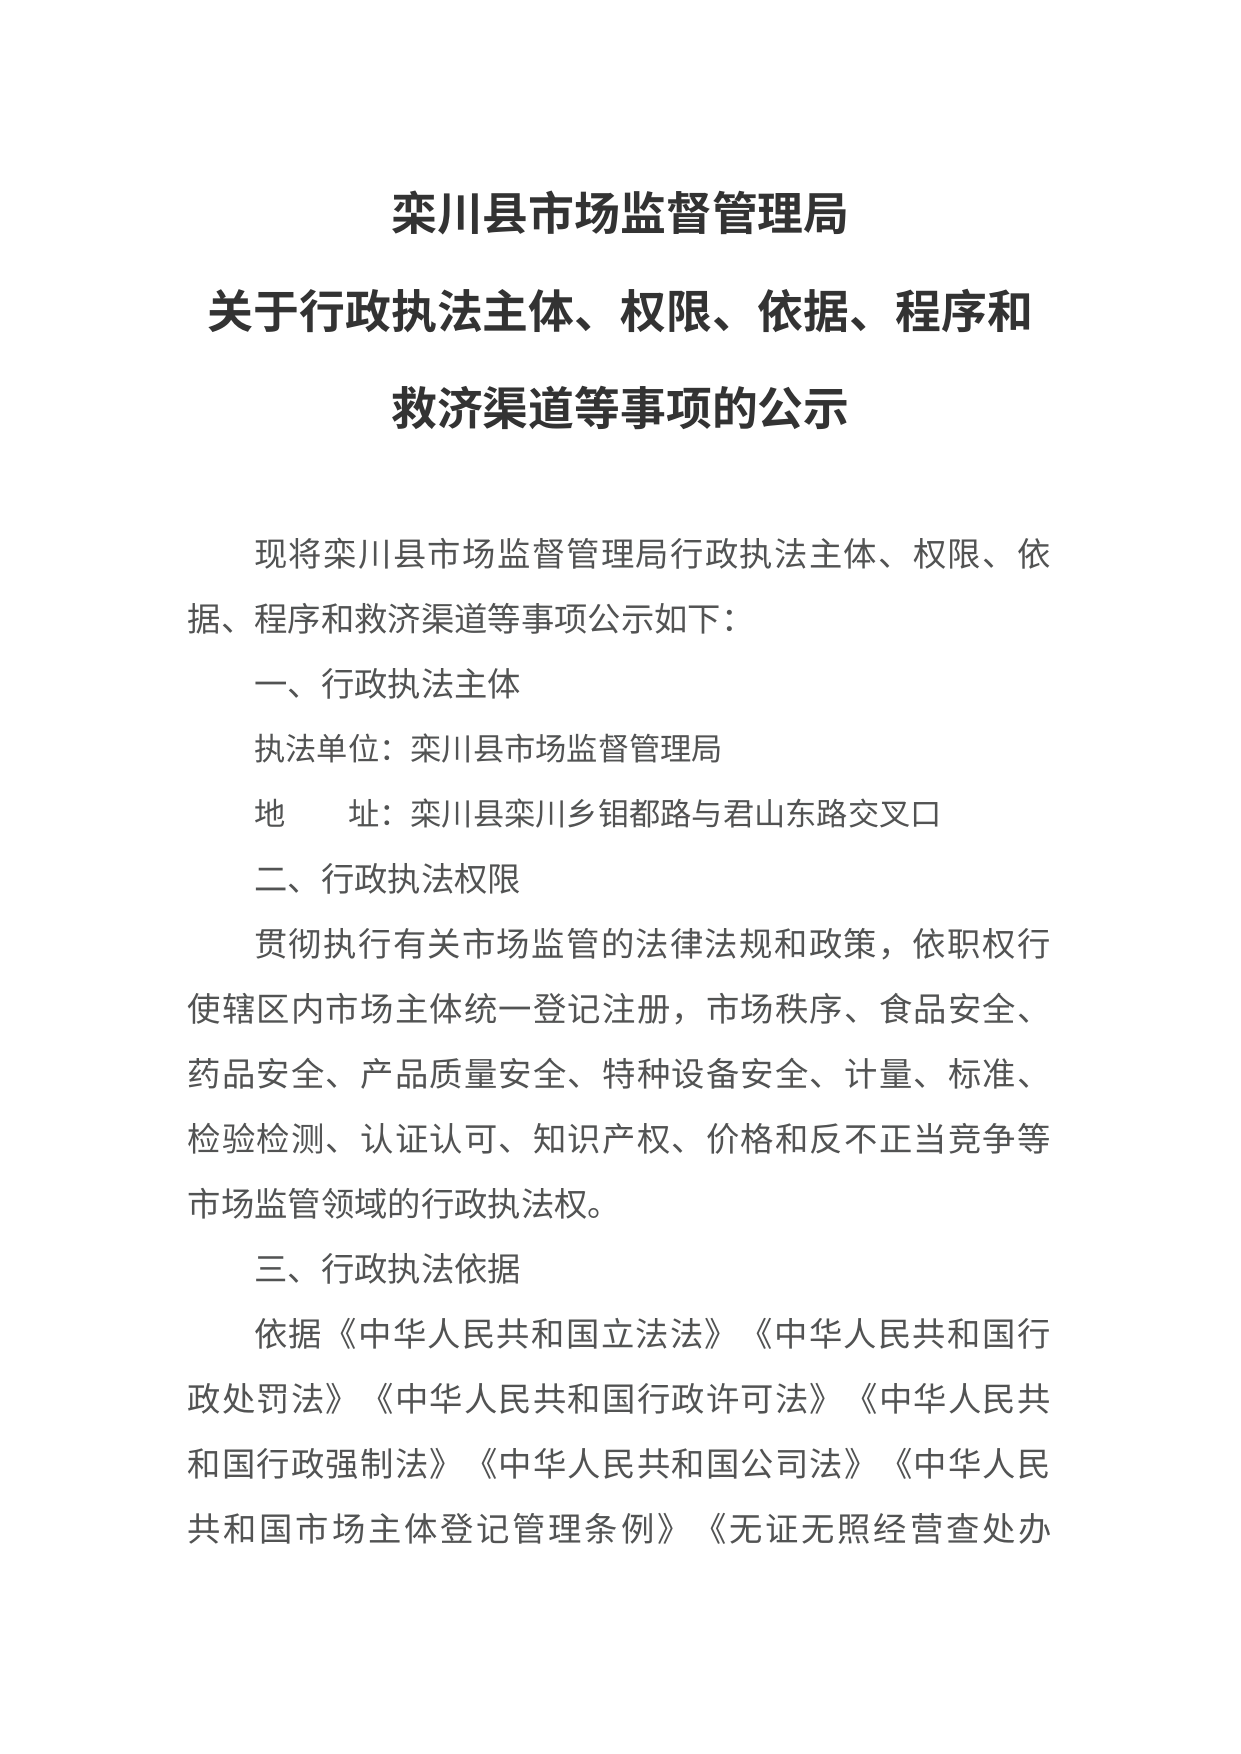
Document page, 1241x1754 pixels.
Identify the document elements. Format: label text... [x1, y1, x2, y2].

subtitle 栾川县市场监督管理局 [187, 162, 1053, 259]
text 三、行政执法依据 [187, 1234, 1053, 1299]
text 现将栾川县市场监督管理局行政执法主体、权限、依据、程序和救济渠道等事项公示如下： [187, 519, 1053, 649]
subtitle 关于行政执法主体、权限、依据、程序和救济渠道等事项的公示 [187, 259, 1053, 454]
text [187, 1299, 1053, 1559]
text 贯彻执行有关市场监管的法律法规和政策，依职权行使辖区内市场主体统一登记注册，市场秩序、食品安全、药品安全、产品质量安全、特种设备安全、计量、标准、检验检测、认证认可、知识产权、价格和反不正当竞争等市场监管领域的行政执法权。 [187, 909, 1053, 1234]
text 地 址：栾川县栾川乡钼都路与君山东路交叉口 [187, 779, 1053, 844]
text 执法单位：栾川县市场监督管理局 [187, 714, 1053, 779]
text 一、行政执法主体 [187, 649, 1053, 714]
text 二、行政执法权限 [187, 844, 1053, 909]
